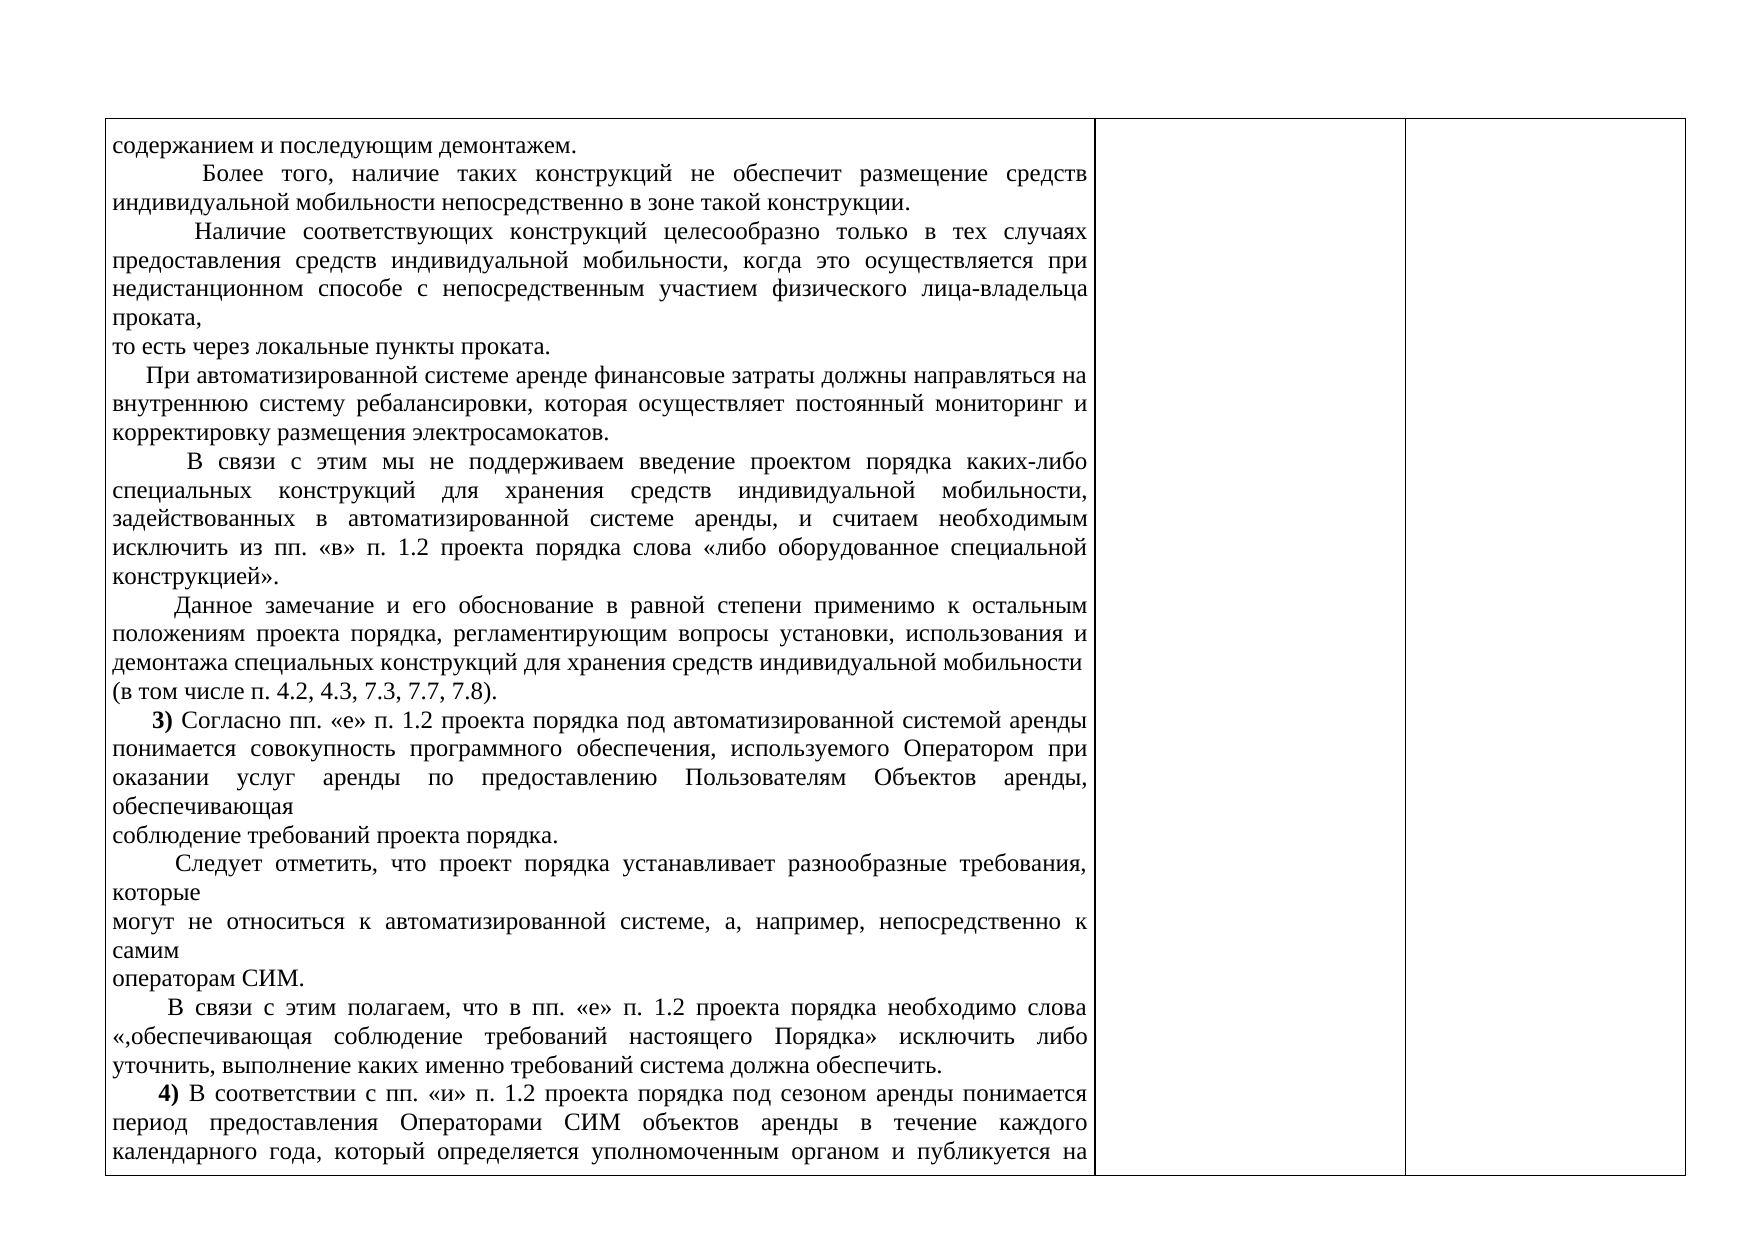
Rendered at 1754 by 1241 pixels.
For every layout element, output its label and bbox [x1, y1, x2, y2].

table_cell [1406, 119, 1685, 1175]
table_cell [106, 119, 1094, 1175]
table_cell [1096, 119, 1405, 1175]
